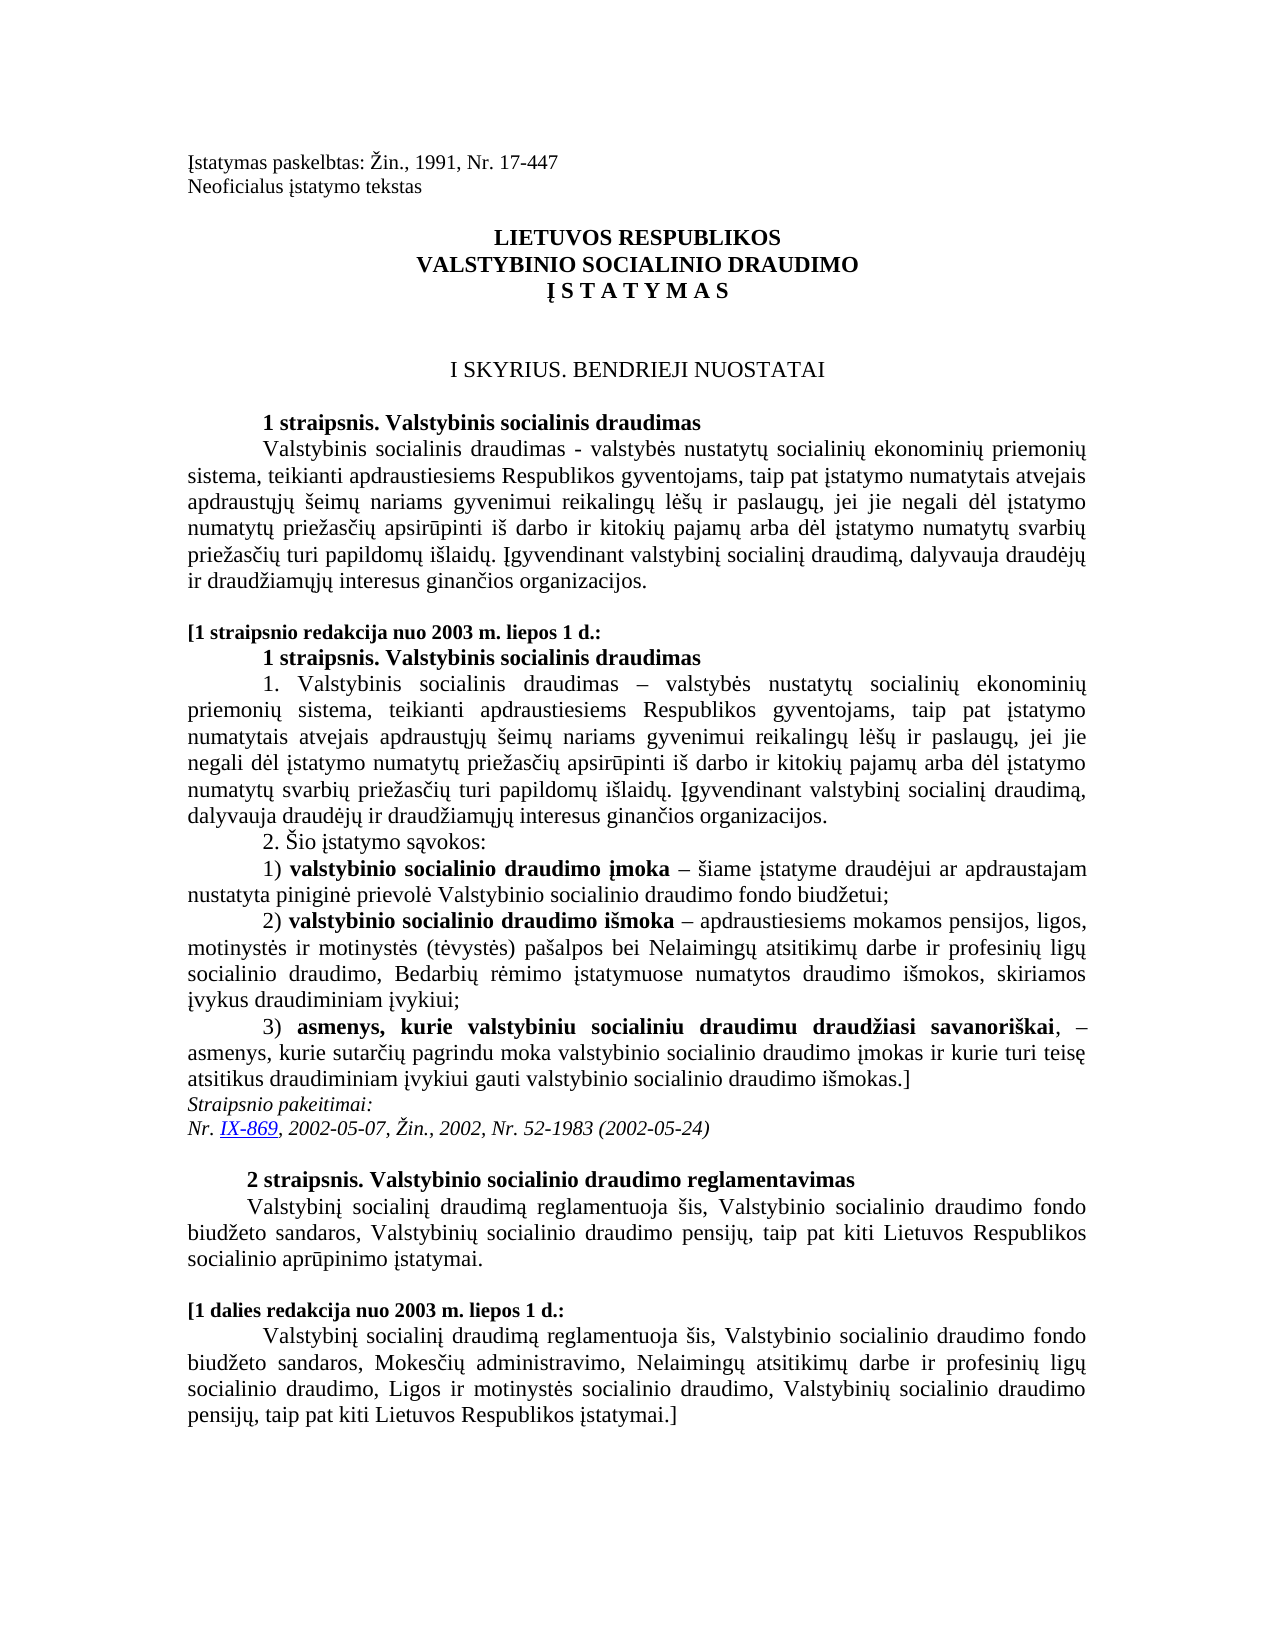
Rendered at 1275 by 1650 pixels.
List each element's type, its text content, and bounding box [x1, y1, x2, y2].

text [1 dalies redakcija nuo 2003 m. liepos 1 d.: [187, 1298, 1087, 1322]
text Valstybinį socialinį draudimą reglamentuoja šis, Valstybinio socialinio draudimo fondo biudžeto sandaros, Valstybinių socialinio draudimo pensijų, taip pat kiti Lietuvos Respublikos socialinio aprūpinimo įstatymai. [187, 1193, 1087, 1272]
text VALSTYBINIO SOCIALINIO DRAUDIMO [187, 251, 1087, 277]
text 2 straipsnis. Valstybinio socialinio draudimo reglamentavimas [187, 1166, 1087, 1193]
text 1) valstybinio socialinio draudimo įmoka – šiame įstatyme draudėjui ar apdraustajam nustatyta piniginė prievolė Valstybinio socialinio draudimo fondo biudžetui; [187, 855, 1087, 907]
text 2) valstybinio socialinio draudimo išmoka – apdraustiesiems mokamos pensijos, ligos, motinystės ir motinystės (tėvystės) pašalpos bei Nelaimingų atsitikimų darbe ir profesinių ligų socialinio draudimo, Bedarbių rėmimo įstatymuose numatytos draudimo išmokos, skiriamos įvykus draudiminiam įvykiui; [187, 907, 1087, 1013]
text [1 straipsnio redakcija nuo 2003 m. liepos 1 d.: [187, 620, 1087, 644]
text Straipsnio pakeitimai: [187, 1092, 1087, 1116]
text 3) asmenys, kurie valstybiniu socialiniu draudimu draudžiasi savanoriškai, – asmenys, kurie sutarčių pagrindu moka valstybinio socialinio draudimo įmokas ir kurie turi teisę atsitikus draudiminiam įvykiui gauti valstybinio socialinio draudimo išmokas.] [187, 1013, 1087, 1092]
text Įstatymas paskelbtas: Žin., 1991, Nr. 17-447 [187, 150, 1087, 174]
text LIETUVOS RESPUBLIKOS [187, 224, 1087, 251]
text Valstybinį socialinį draudimą reglamentuoja šis, Valstybinio socialinio draudimo fondo biudžeto sandaros, Mokesčių administravimo, Nelaimingų atsitikimų darbe ir profesinių ligų socialinio draudimo, Ligos ir motinystės socialinio draudimo, Valstybinių socialinio draudimo pensijų, taip pat kiti Lietuvos Respublikos įstatymai.] [187, 1322, 1087, 1428]
text 1. Valstybinis socialinis draudimas – valstybės nustatytų socialinių ekonominių priemonių sistema, teikianti apdraustiesiems Respublikos gyventojams, taip pat įstatymo numatytais atvejais apdraustųjų šeimų nariams gyvenimui reikalingų lėšų ir paslaugų, jei jie negali dėl įstatymo numatytų priežasčių apsirūpinti iš darbo ir kitokių pajamų arba dėl įstatymo numatytų svarbių priežasčių turi papildomų išlaidų. Įgyvendinant valstybinį socialinį draudimą, dalyvauja draudėjų ir draudžiamųjų interesus ginančios organizacijos. [187, 670, 1087, 828]
text I SKYRIUS. BENDRIEJI NUOSTATAI [187, 356, 1087, 383]
text Nr. IX-869, 2002-05-07, Žin., 2002, Nr. 52-1983 (2002-05-24) [187, 1116, 1087, 1140]
text Valstybinis socialinis draudimas - valstybės nustatytų socialinių ekonominių priemonių sistema, teikianti apdraustiesiems Respublikos gyventojams, taip pat įstatymo numatytais atvejais apdraustųjų šeimų nariams gyvenimui reikalingų lėšų ir paslaugų, jei jie negali dėl įstatymo numatytų priežasčių apsirūpinti iš darbo ir kitokių pajamų arba dėl įstatymo numatytų svarbių priežasčių turi papildomų išlaidų. Įgyvendinant valstybinį socialinį draudimą, dalyvauja draudėjų ir draudžiamųjų interesus ginančios organizacijos. [187, 435, 1087, 593]
text 1 straipsnis. Valstybinis socialinis draudimas [187, 644, 1087, 670]
text Neoficialus įstatymo tekstas [187, 174, 1087, 198]
text 2. Šio įstatymo sąvokos: [187, 828, 1087, 855]
text 1 straipsnis. Valstybinis socialinis draudimas [187, 409, 1087, 435]
text Į S T A T Y M A S [187, 277, 1087, 303]
